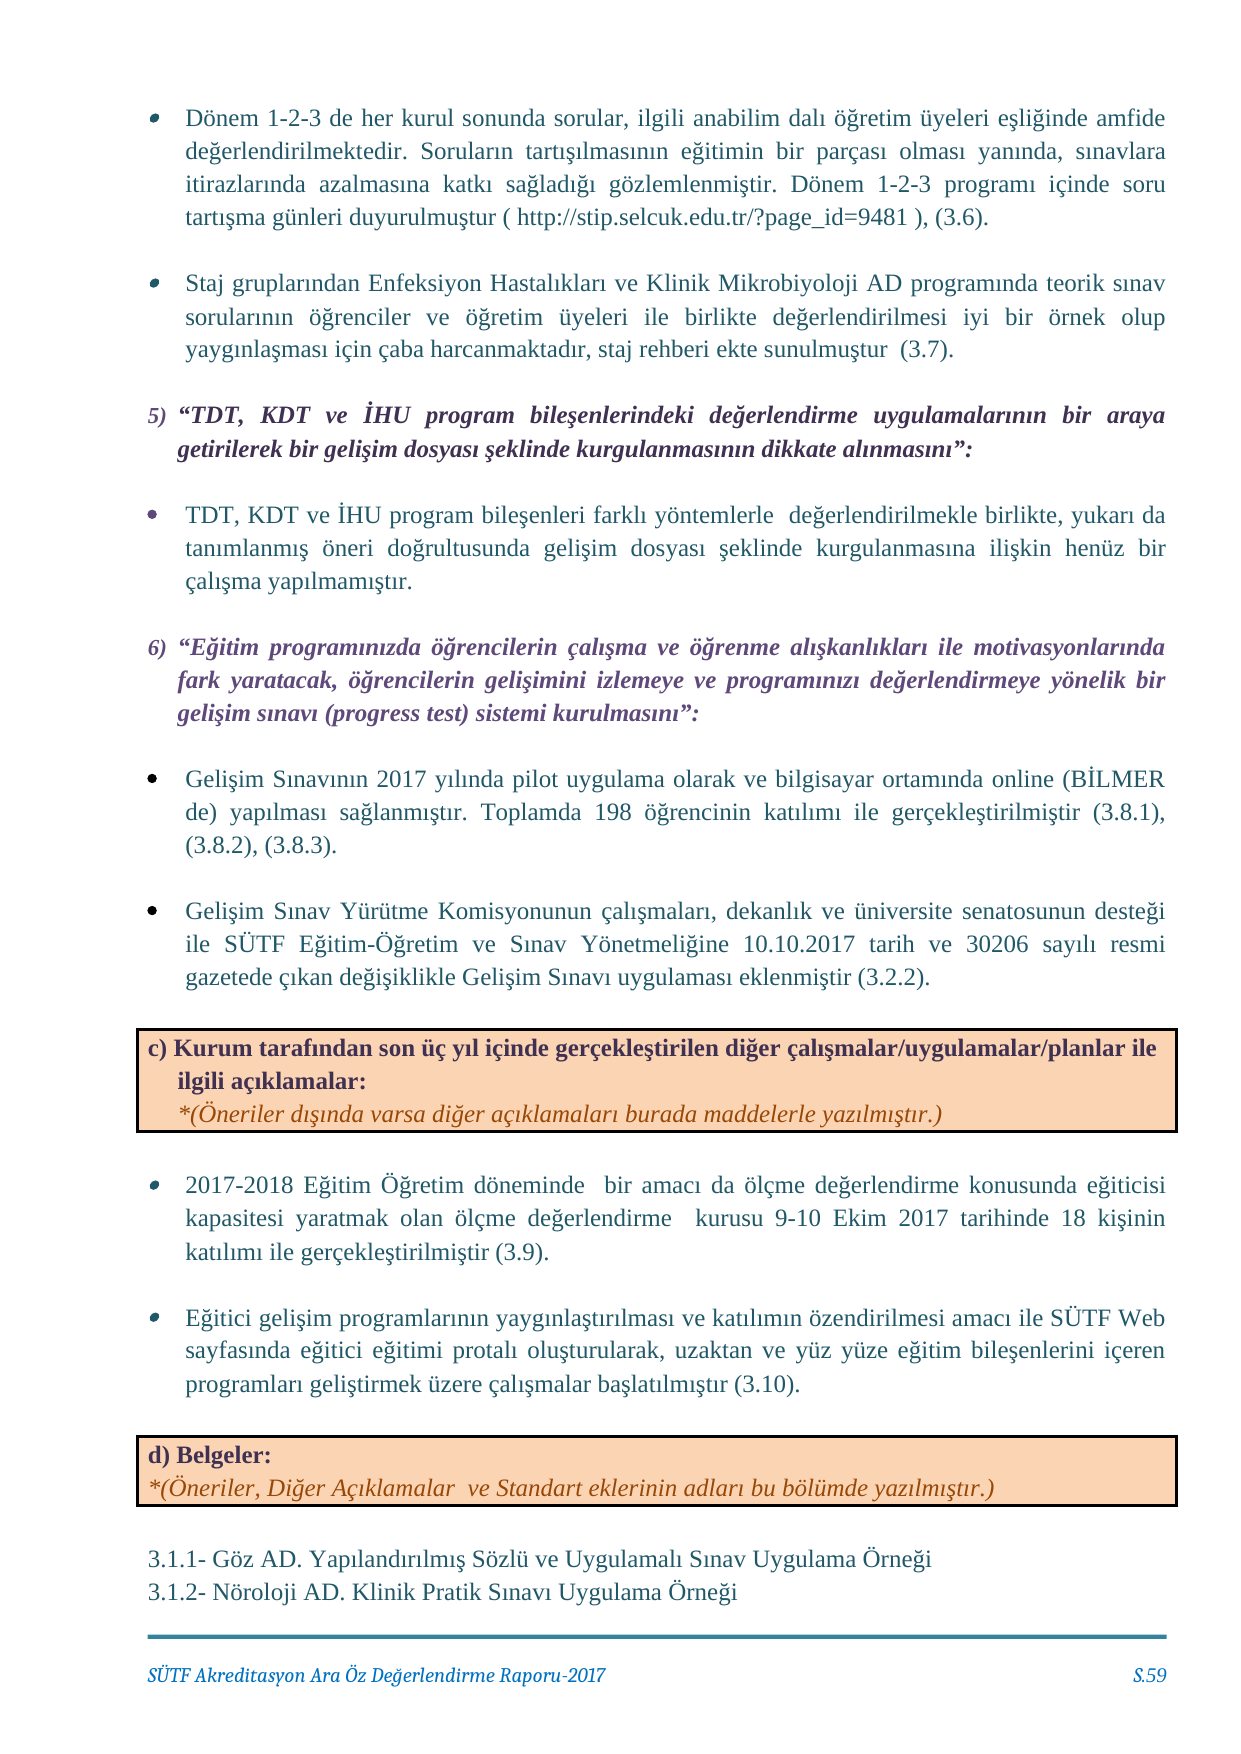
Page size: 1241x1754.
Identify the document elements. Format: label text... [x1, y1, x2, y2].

list “Eğitim programınızda öğrencilerin çalışma ve öğrenme alışkanlıkları ile motivasyonlarında fark yaratacak, öğrencilerin gelişimini izlemeye ve programınızı değerlendirmeye yönelik bir gelişim sınavı (progress test) sistemi kurulmasını”: [148, 632, 1167, 727]
list 2017-2018 Eğitim Öğretim döneminde bir amacı da ölçme değerlendirme konusunda eğiticisi kapasitesi yaratmak olan ölçme değerlendirme kurusu 9-10 Ekim 2017 tarihinde 18 kişinin katılımı ile gerçekleştirilmiştir (3.9). [148, 1171, 1167, 1265]
text 3.1.1- Göz AD. Yapılandırılmış Sözlü ve Uygulamalı Sınav Uygulama Örneği [148, 1544, 1167, 1573]
text 3.1.2- Nöroloji AD. Klinik Pratik Sınavı Uygulama Örneği [148, 1577, 1167, 1606]
list Gelişim Sınav Yürütme Komisyonunun çalışmaları, dekanlık ve üniversite senatosunun desteği ile SÜTF Eğitim-Öğretim ve Sınav Yönetmeliğine 10.10.2017 tarih ve 30206 sayılı resmi gazetede çıkan değişiklikle Gelişim Sınavı uygulaması eklenmiştir (3.2.2). [148, 896, 1167, 991]
text d) Belgeler: *(Öneriler, Diğer Açıklamalar ve Standart eklerinin adları bu bölümde yazılmıştır.) [139, 1438, 1175, 1504]
text c) Kurum tarafından son üç yıl içinde gerçekleştirilen diğer çalışmalar/uygulamalar/planlar ile ilgili açıklamalar: *(Öneriler dışında varsa diğer açıklamaları burada maddelerle yazılmıştır.) [139, 1031, 1175, 1130]
list Staj gruplarından Enfeksiyon Hastalıkları ve Klinik Mikrobiyoloji AD programında teorik sınav sorularının öğrenciler ve öğretim üyeleri ile birlikte değerlendirilmesi iyi bir örnek olup yaygınlaşması için çaba harcanmaktadır, staj rehberi ekte sunulmuştur (3.7). [148, 268, 1167, 363]
list TDT, KDT ve İHU program bileşenleri farklı yöntemlerle değerlendirilmekle birlikte, yukarı da tanımlanmış öneri doğrultusunda gelişim dosyası şeklinde kurgulanmasına ilişkin henüz bir çalışma yapılmamıştır. [148, 500, 1167, 594]
list Eğitici gelişim programlarının yaygınlaştırılması ve katılımın özendirilmesi amacı ile SÜTF Web sayfasında eğitici eğitimi protalı oluşturularak, uzaktan ve yüz yüze eğitim bileşenlerini içeren programları geliştirmek üzere çalışmalar başlatılmıştır (3.10). [148, 1303, 1167, 1397]
list Dönem 1-2-3 de her kurul sonunda sorular, ilgili anabilim dalı öğretim üyeleri eşliğinde amfide değerlendirilmektedir. Soruların tartışılmasının eğitimin bir parçası olması yanında, sınavlara itirazlarında azalmasına katkı sağladığı gözlemlenmiştir. Dönem 1-2-3 programı içinde soru tartışma günleri duyurulmuştur ( http://stip.selcuk.edu.tr/?page_id=9481 ), (3.6). [148, 103, 1167, 231]
list “TDT, KDT ve İHU program bileşenlerindeki değerlendirme uygulamalarının bir araya getirilerek bir gelişim dosyası şeklinde kurgulanmasının dikkate alınmasını”: [148, 401, 1167, 462]
list Gelişim Sınavının 2017 yılında pilot uygulama olarak ve bilgisayar ortamında online (BİLMER de) yapılması sağlanmıştır. Toplamda 198 öğrencinin katılımı ile gerçekleştirilmiştir (3.8.1), (3.8.2), (3.8.3). [148, 764, 1167, 859]
